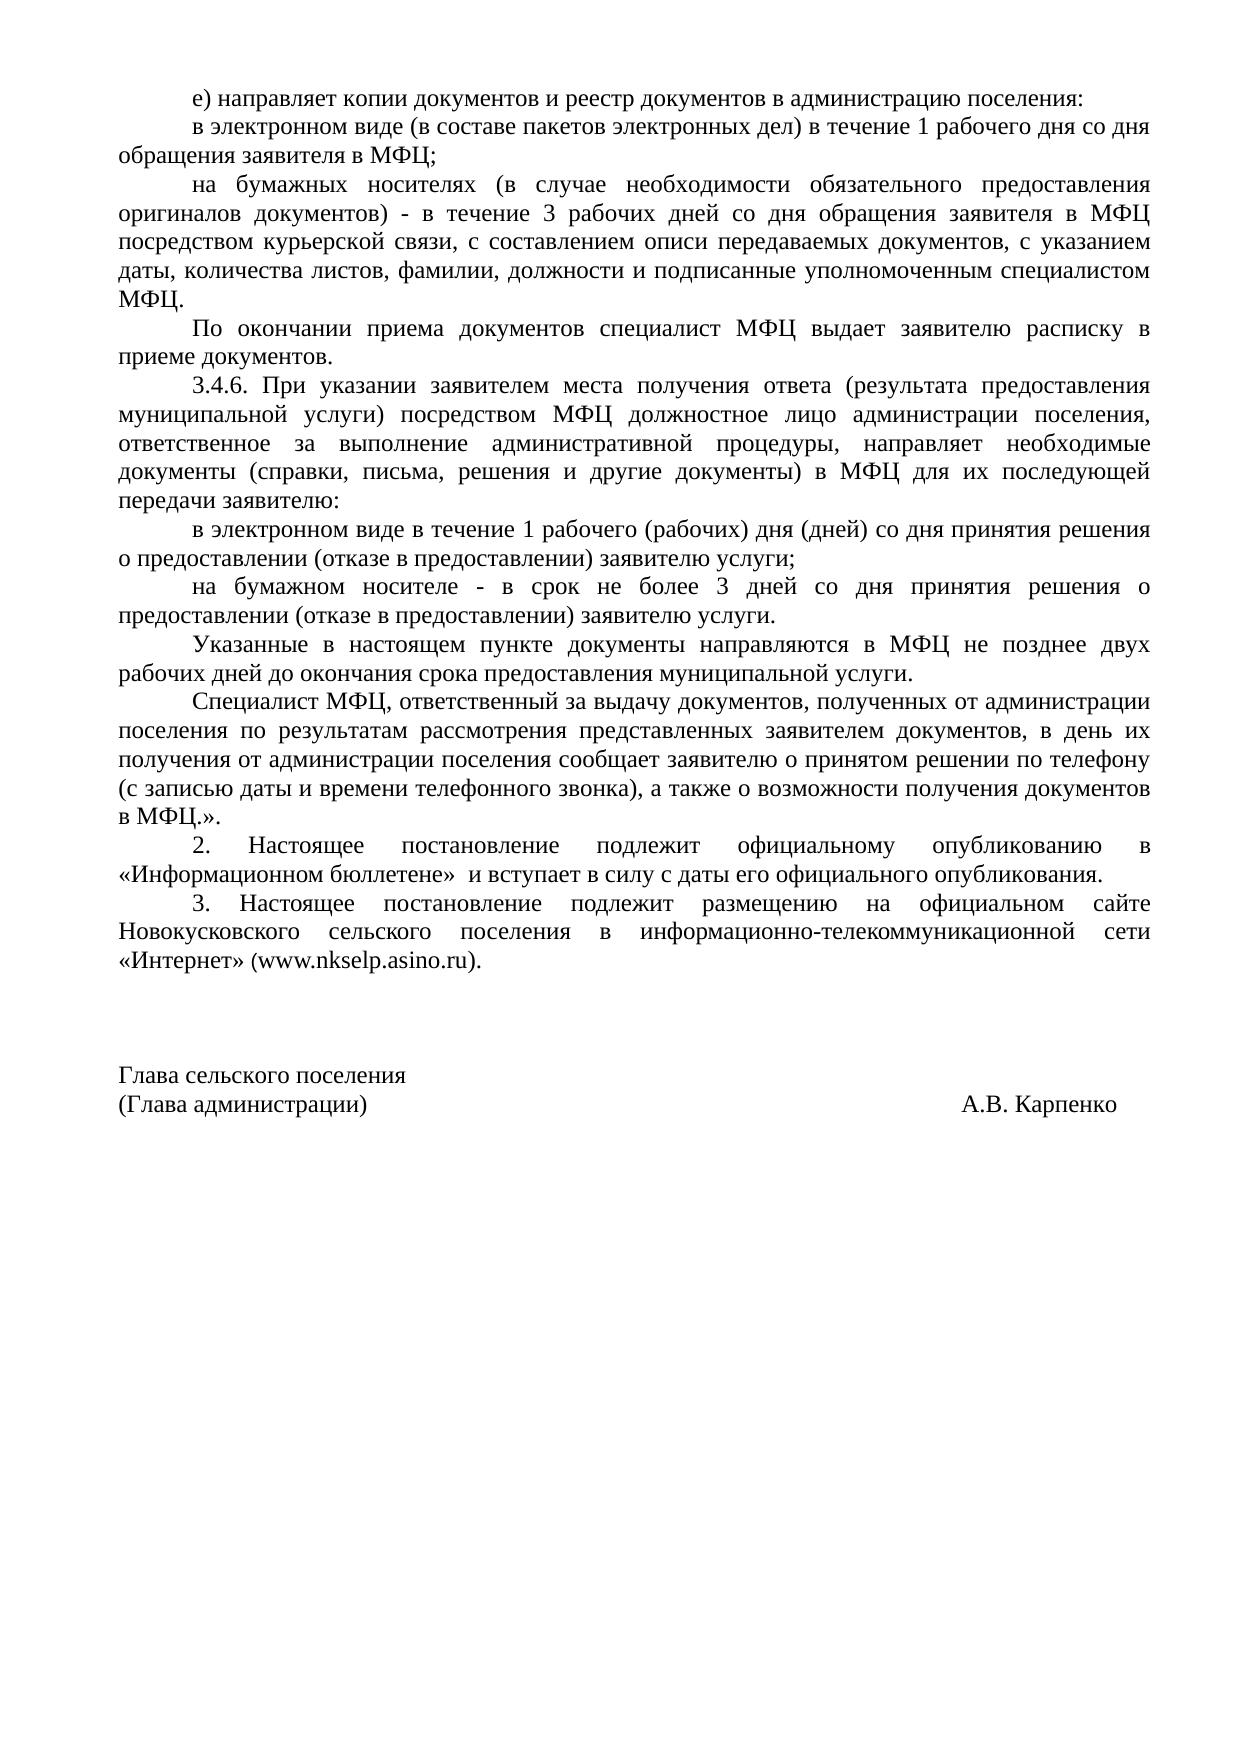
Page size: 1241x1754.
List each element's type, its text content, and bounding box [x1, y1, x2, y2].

text на бумажном носителе - в срок не более 3 дней со дня принятия решения о предоставлении (отказе в предоставлении) заявителю услуги. [118, 571, 1152, 629]
text Специалист МФЦ, ответственный за выдачу документов, полученных от администрации поселения по результатам рассмотрения представленных заявителем документов, в день их получения от администрации поселения сообщает заявителю о принятом решении по телефону (с записью даты и времени телефонного звонка), а также о возможности получения документов в МФЦ.». [118, 686, 1152, 830]
text По окончании приема документов специалист МФЦ выдает заявителю расписку в приеме документов. [118, 313, 1152, 370]
text на бумажных носителях (в случае необходимости обязательного предоставления оригиналов документов) - в течение 3 рабочих дней со дня обращения заявителя в МФЦ посредством курьерской связи, с составлением описи передаваемых документов, с указанием даты, количества листов, фамилии, должности и подписанные уполномоченным специалистом МФЦ. [118, 169, 1152, 313]
text е) направляет копии документов и реестр документов в администрацию поселения: [118, 83, 1152, 111]
text 3.4.6. При указании заявителем места получения ответа (результата предоставления муниципальной услуги) посредством МФЦ должностное лицо администрации поселения, ответственное за выполнение административной процедуры, направляет необходимые документы (справки, письма, решения и другие документы) в МФЦ для их последующей передачи заявителю: [118, 370, 1152, 514]
text в электронном виде (в составе пакетов электронных дел) в течение 1 рабочего дня со дня обращения заявителя в МФЦ; [118, 111, 1152, 169]
text в электронном виде в течение 1 рабочего (рабочих) дня (дней) со дня принятия решения о предоставлении (отказе в предоставлении) заявителю услуги; [118, 514, 1152, 571]
text 3. Настоящее постановление подлежит размещению на официальном сайте Новокусковского сельского поселения в информационно-телекоммуникационной сети «Интернет» (www.nkselp.asino.ru). [118, 888, 1152, 974]
text Указанные в настоящем пункте документы направляются в МФЦ не позднее двух рабочих дней до окончания срока предоставления муниципальной услуги. [118, 629, 1152, 686]
text Глава сельского поселения [118, 1060, 1152, 1089]
text (Глава администрации) А.В. Карпенко [118, 1089, 1152, 1118]
text 2. Настоящее постановление подлежит официальному опубликованию в «Информационном бюллетене» и вступает в силу с даты его официального опубликования. [118, 830, 1152, 888]
